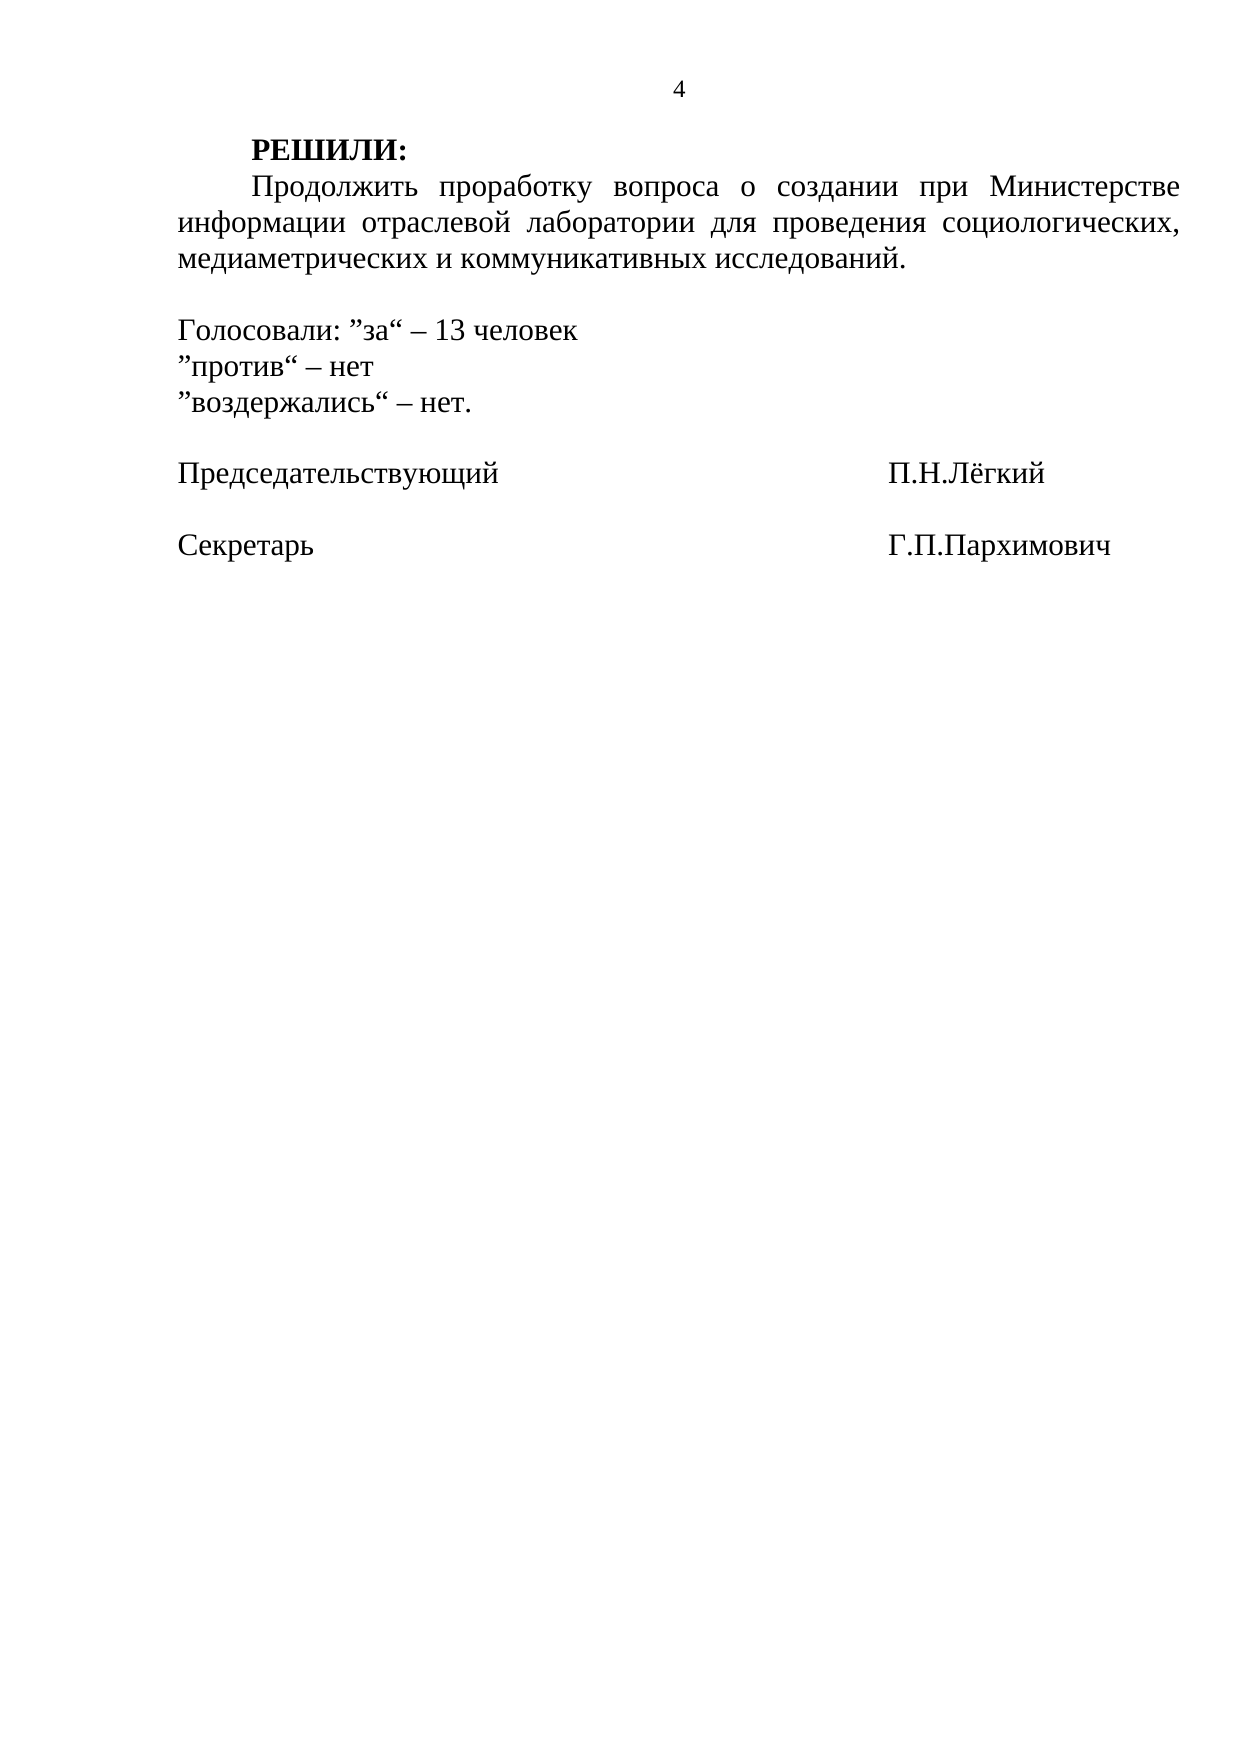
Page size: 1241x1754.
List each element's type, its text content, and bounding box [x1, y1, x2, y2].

text Голосовали: ”за“ – 13 человек [177, 311, 1181, 347]
text ”воздержались“ – нет. [177, 383, 1181, 419]
text Продолжить проработку вопроса о создании при Министерстве информации отраслевой лаборатории для проведения социологических, медиаметрических и коммуникативных исследований. [177, 167, 1181, 275]
text Председательствующий П.Н.Лёгкий [177, 455, 1181, 491]
text Решили: [177, 131, 1181, 167]
text ”против“ – нет [177, 347, 1181, 383]
text Секретарь Г.П.Пархимович [177, 527, 1181, 563]
